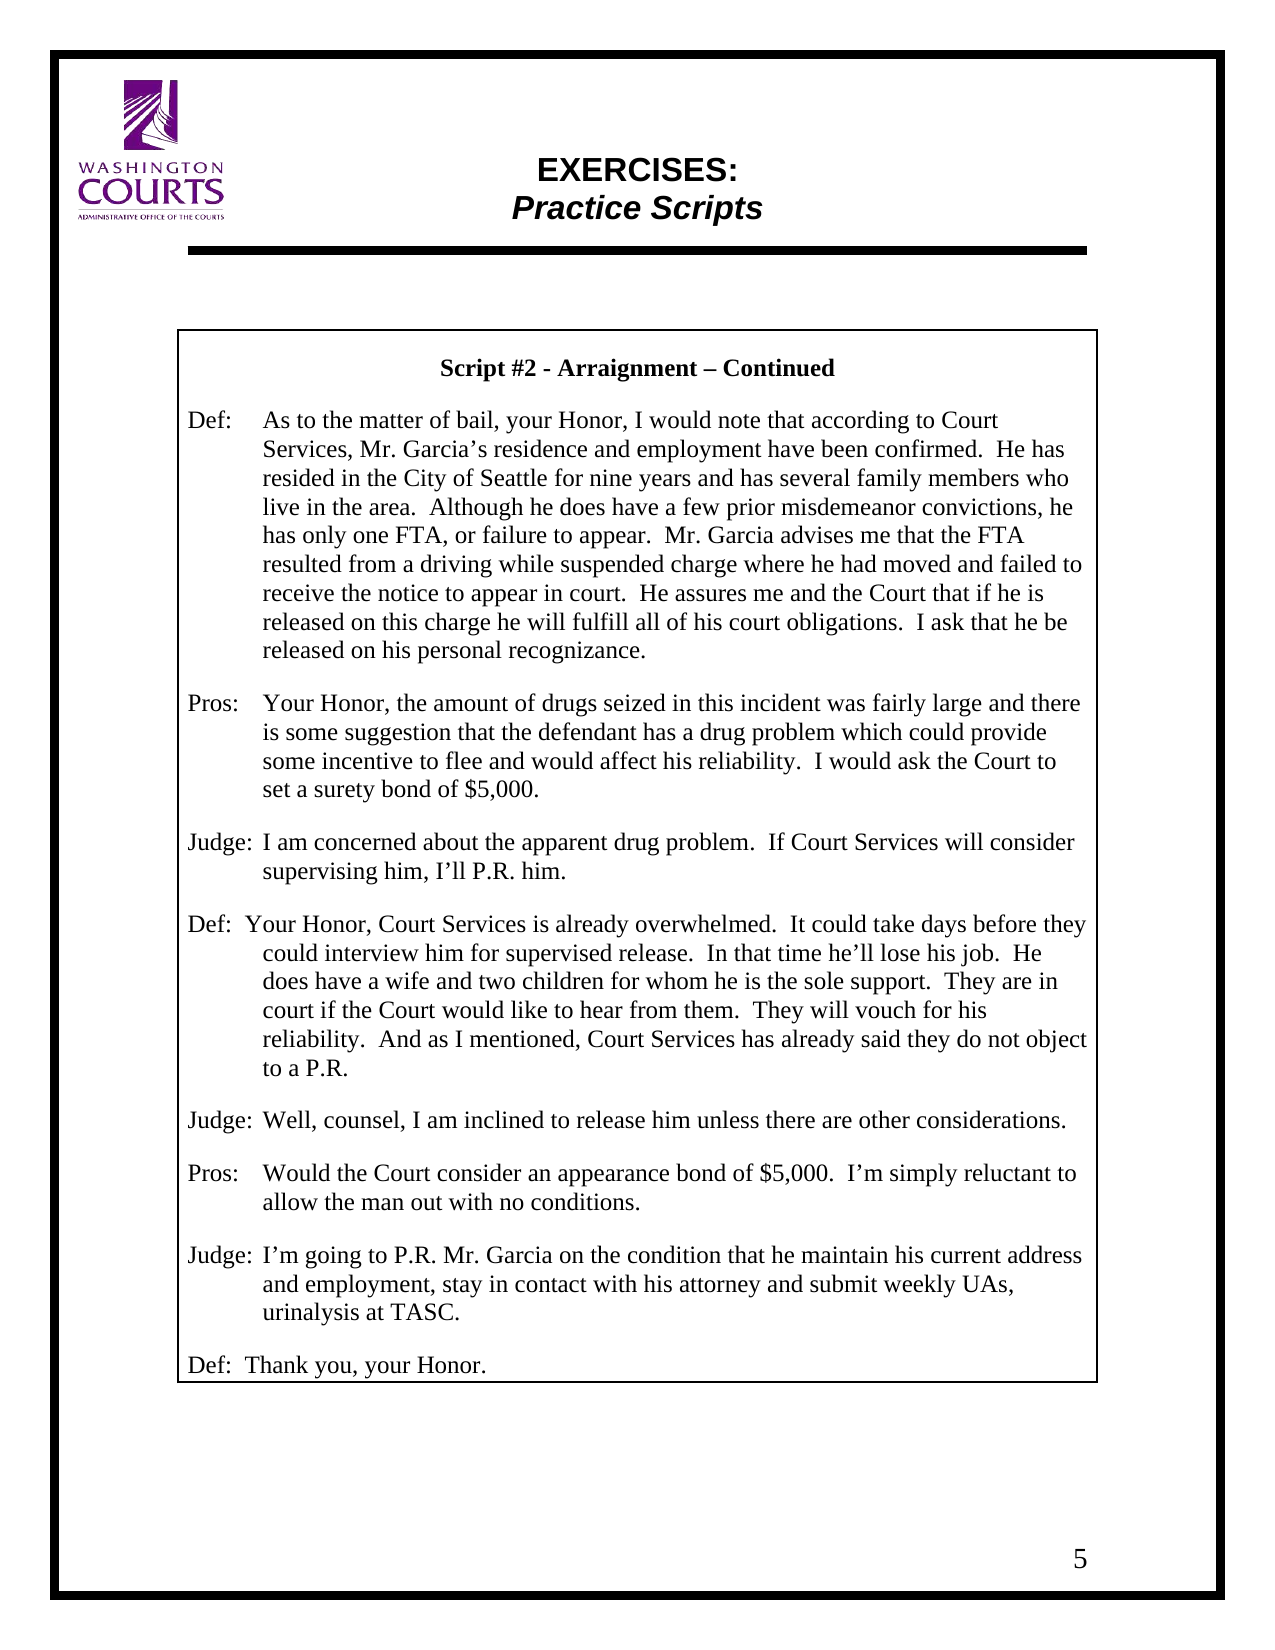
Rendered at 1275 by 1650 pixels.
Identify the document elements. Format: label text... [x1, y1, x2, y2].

text Pros: Your Honor, the amount of drugs seized in this incident was fairly large and there is some suggestion that the defendant has a drug problem which could provide some incentive to flee and would affect his reliability. I would ask the Court to set a surety bond of $5,000. [187, 688, 1087, 803]
text Script #2 - Arraignment – Continued [187, 353, 1087, 381]
text Def: Thank you, your Honor. [179, 1346, 1096, 1381]
text Def: Your Honor, Court Services is already overwhelmed. It could take days before they could interview him for supervised release. In that time he’ll lose his job. He does have a wife and two children for whom he is the sole support. They are in court if the Court would like to hear from them. They will vouch for his reliability. And as I mentioned, Court Services has already said they do not object to a P.R. [187, 909, 1087, 1081]
text Pros: Would the Court consider an appearance bond of $5,000. I’m simply reluctant to allow the man out with no conditions. [187, 1158, 1087, 1216]
text Judge: I’m going to P.R. Mr. Garcia on the condition that he maintain his current address and employment, stay in contact with his attorney and submit weekly UAs, urinalysis at TASC. [187, 1240, 1087, 1326]
text EXERCISES: [226, 150, 1087, 188]
text Judge: Well, counsel, I am inclined to release him unless there are other considerations. [187, 1106, 1087, 1134]
text Def: As to the matter of bail, your Honor, I would note that according to Court Services, Mr. Garcia’s residence and employment have been confirmed. He has resided in the City of for nine years and has several family members who live in the area. Although he does have a few prior misdemeanor convictions, he has only one FTA, or failure to appear. Mr. Garcia advises me that the FTA resulted from a driving while suspended charge where he had moved and failed to receive the notice to appear in court. He assures me and the Court that if he is released on this charge he will fulfill all of his court obligations. I ask that he be released on his personal recognizance. [187, 406, 1087, 664]
text Judge: I am concerned about the apparent drug problem. If Court Services will consider supervising him, I’ll P.R. him. [187, 827, 1087, 885]
text Practice Scripts [187, 188, 1087, 227]
